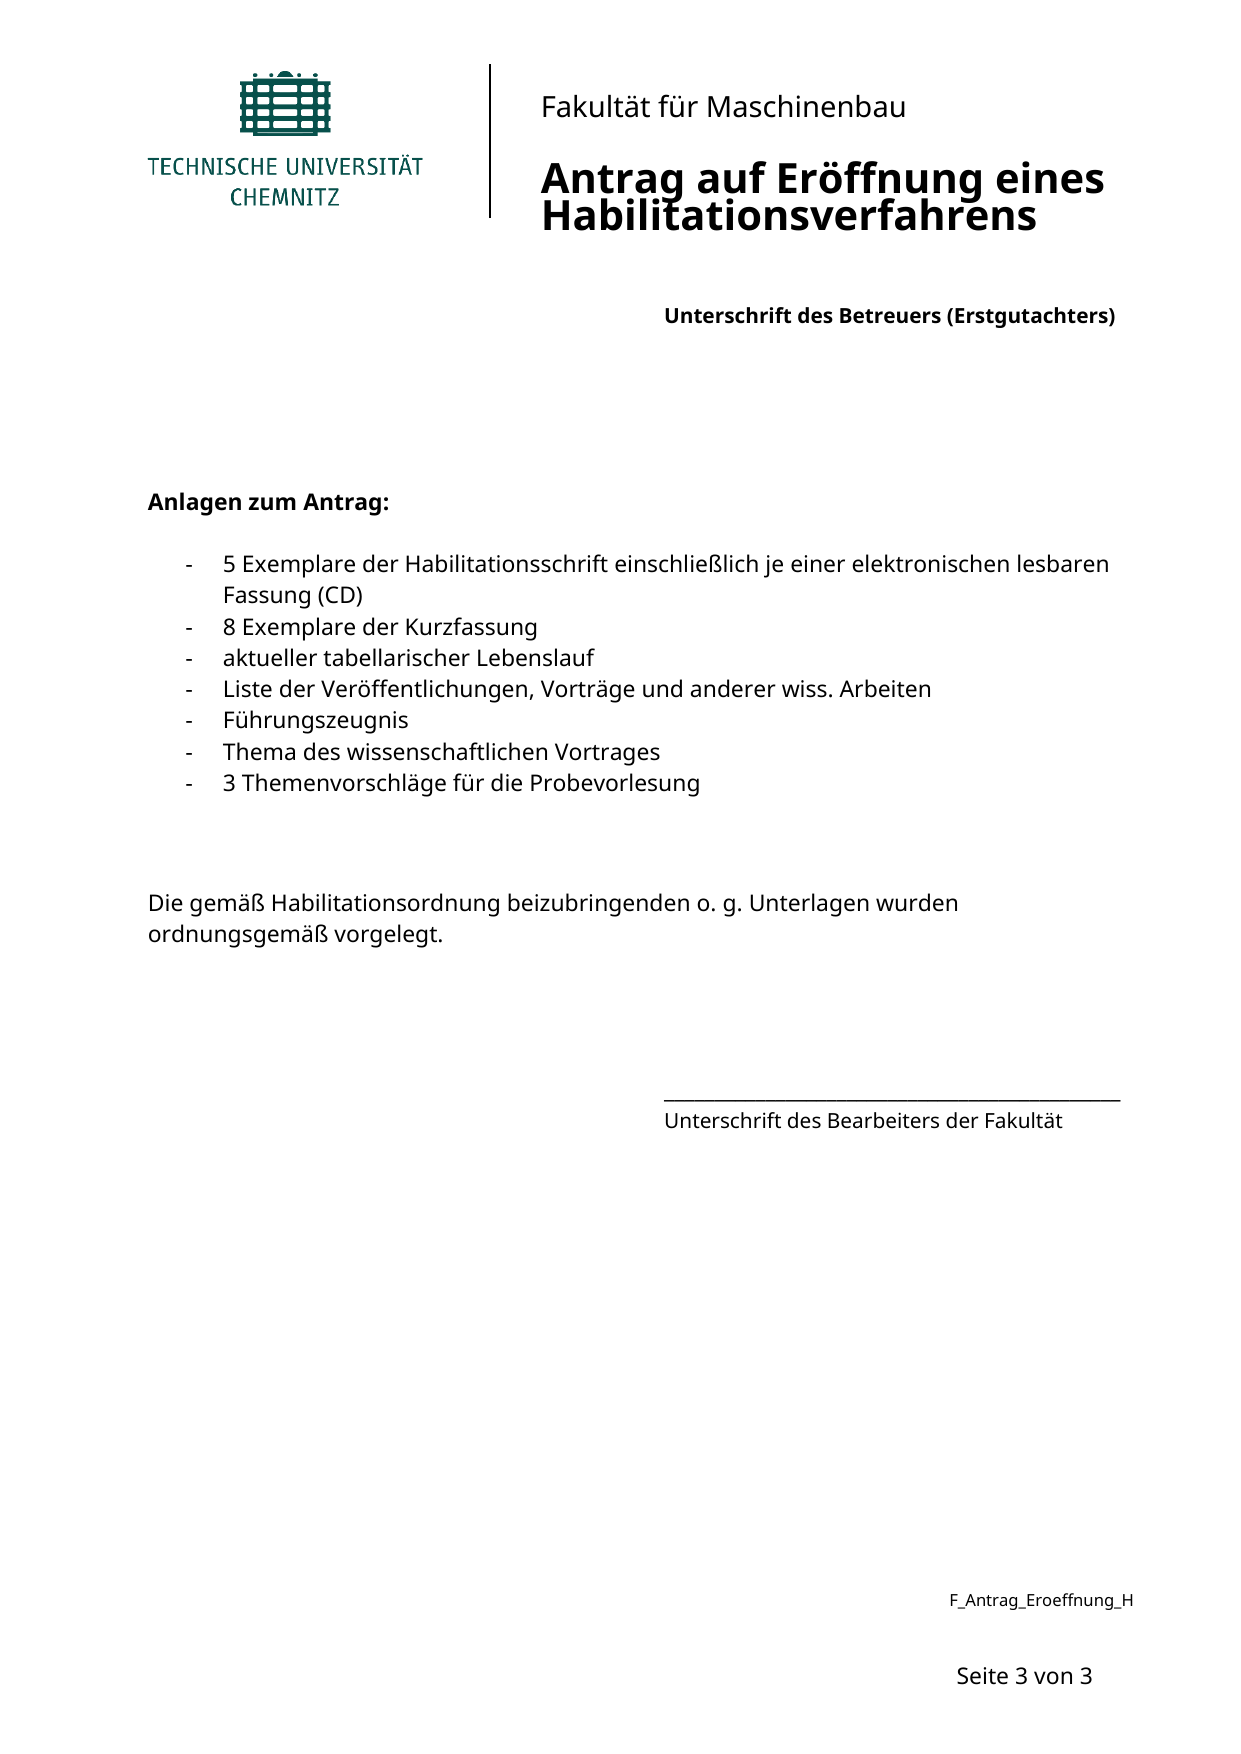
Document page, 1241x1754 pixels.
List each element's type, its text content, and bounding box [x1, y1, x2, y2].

text Anlagen zum Antrag: [148, 486, 1134, 517]
text F_Antrag_Eroeffnung_H [148, 1584, 1134, 1612]
list Führungszeugnis [185, 704, 1134, 736]
list 3 Themenvorschläge für die Probevorlesung [185, 767, 1134, 798]
text Unterschrift des Betreuers (Erstgutachters) [590, 301, 1134, 329]
text Unterschrift des Bearbeiters der Fakultät [590, 1106, 1134, 1134]
text _____________________________________________ [590, 1074, 1134, 1106]
list Liste der Veröffentlichungen, Vorträge und anderer wiss. Arbeiten [185, 673, 1134, 704]
list Thema des wissenschaftlichen Vortrages [185, 736, 1134, 767]
list 8 Exemplare der Kurzfassung [185, 611, 1134, 642]
list aktueller tabellarischer Lebenslauf [185, 642, 1134, 673]
text Die gemäß Habilitationsordnung beizubringenden o. g. Unterlagen wurden ordnungsgemäß vorgelegt. [148, 887, 1134, 949]
list 5 Exemplare der Habilitationsschrift einschließlich je einer elektronischen lesbaren Fassung (CD) [185, 548, 1134, 611]
picture [147, 70, 423, 206]
